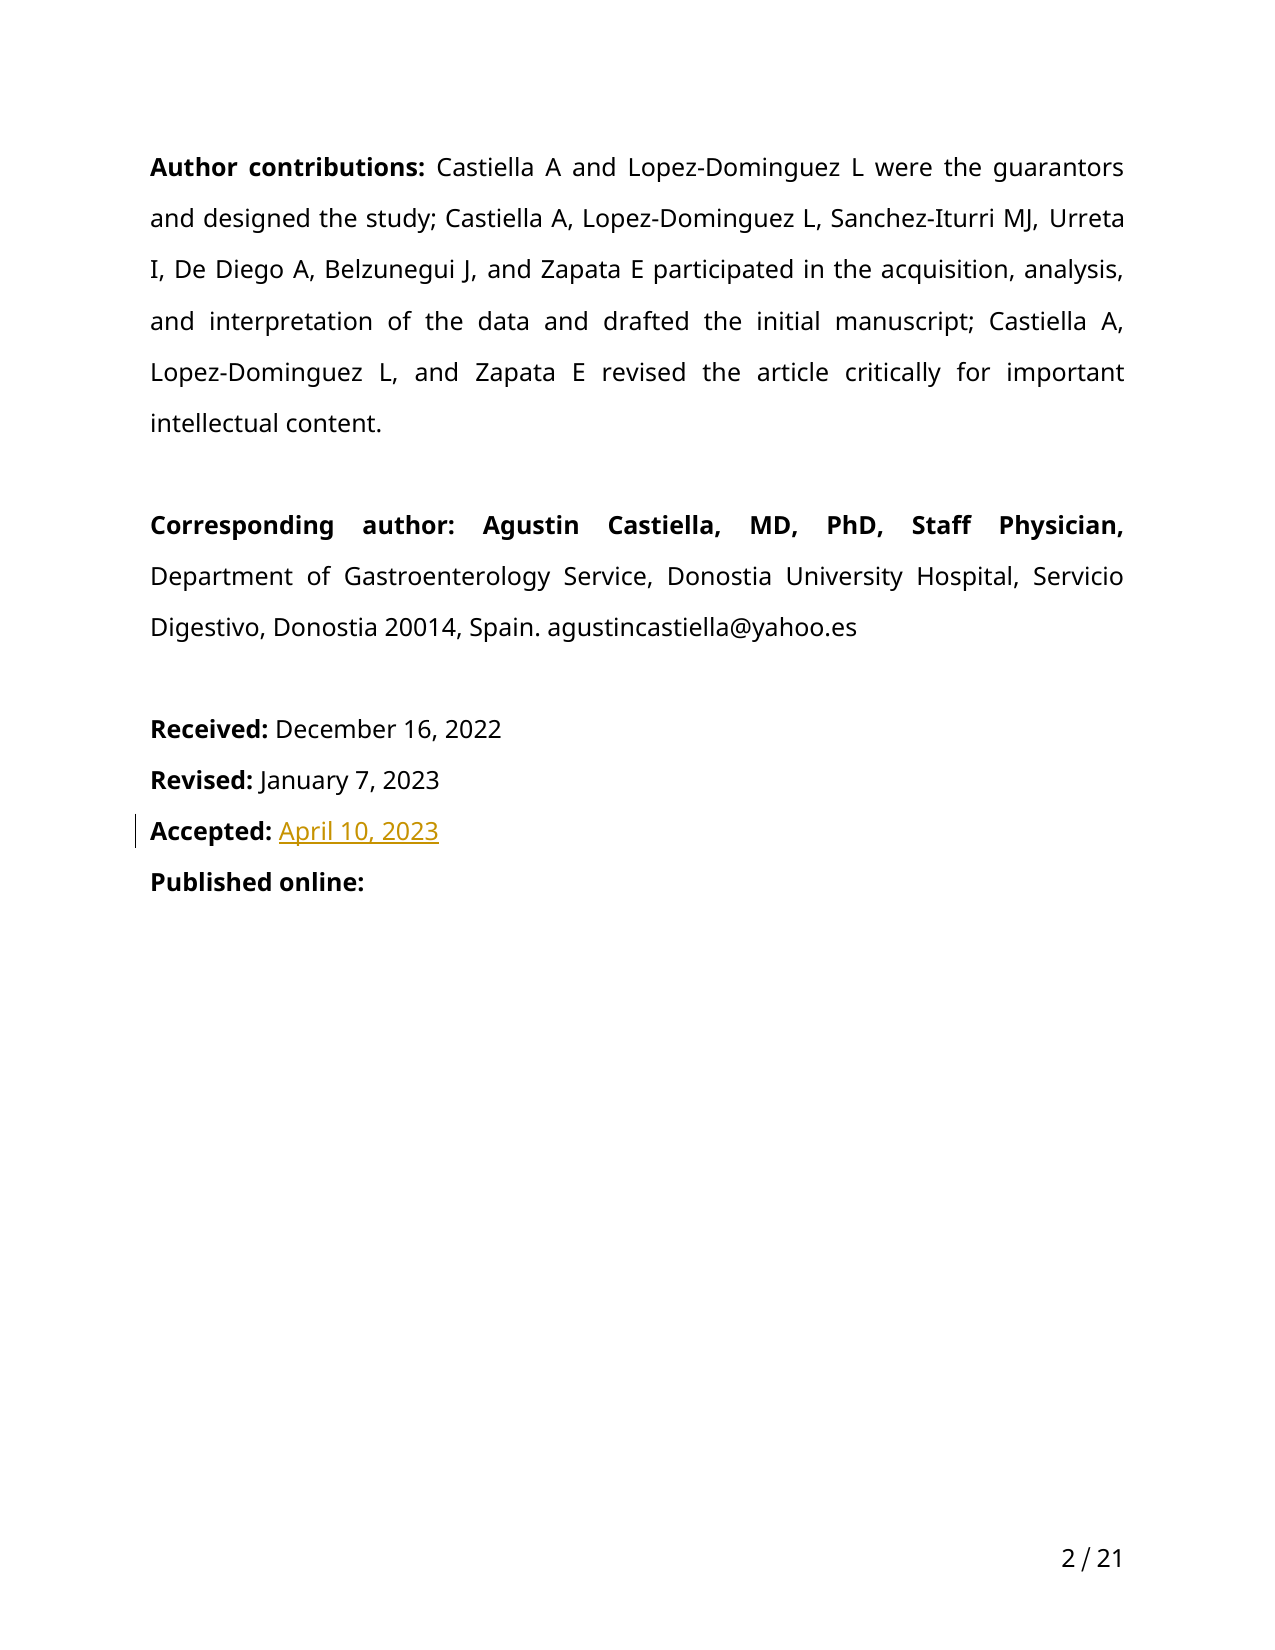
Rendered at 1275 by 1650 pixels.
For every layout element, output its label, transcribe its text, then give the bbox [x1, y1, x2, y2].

text Author contributions: Castiella A and Lopez-Dominguez L were the guarantors and designed the study; Castiella A, Lopez-Dominguez L, Sanchez-Iturri MJ, Urreta I, De Diego A, Belzunegui J, and Zapata E participated in the acquisition, analysis, and interpretation of the data and drafted the initial manuscript; Castiella A, Lopez-Dominguez L, and Zapata E revised the article critically for important intellectual content. [150, 150, 1125, 439]
text Received: December 16, 2022 [150, 711, 1125, 746]
text Corresponding author: Agustin Castiella, MD, PhD, Staff Physician, Department of Gastroenterology Service, Donostia University Hospital, Servicio Digestivo, Donostia 20014, Spain. agustincastiella@yahoo.es [150, 507, 1125, 643]
text Accepted: [150, 813, 1125, 848]
text Published online: [150, 864, 1125, 899]
text Revised: January 7, 2023 [150, 762, 1125, 797]
